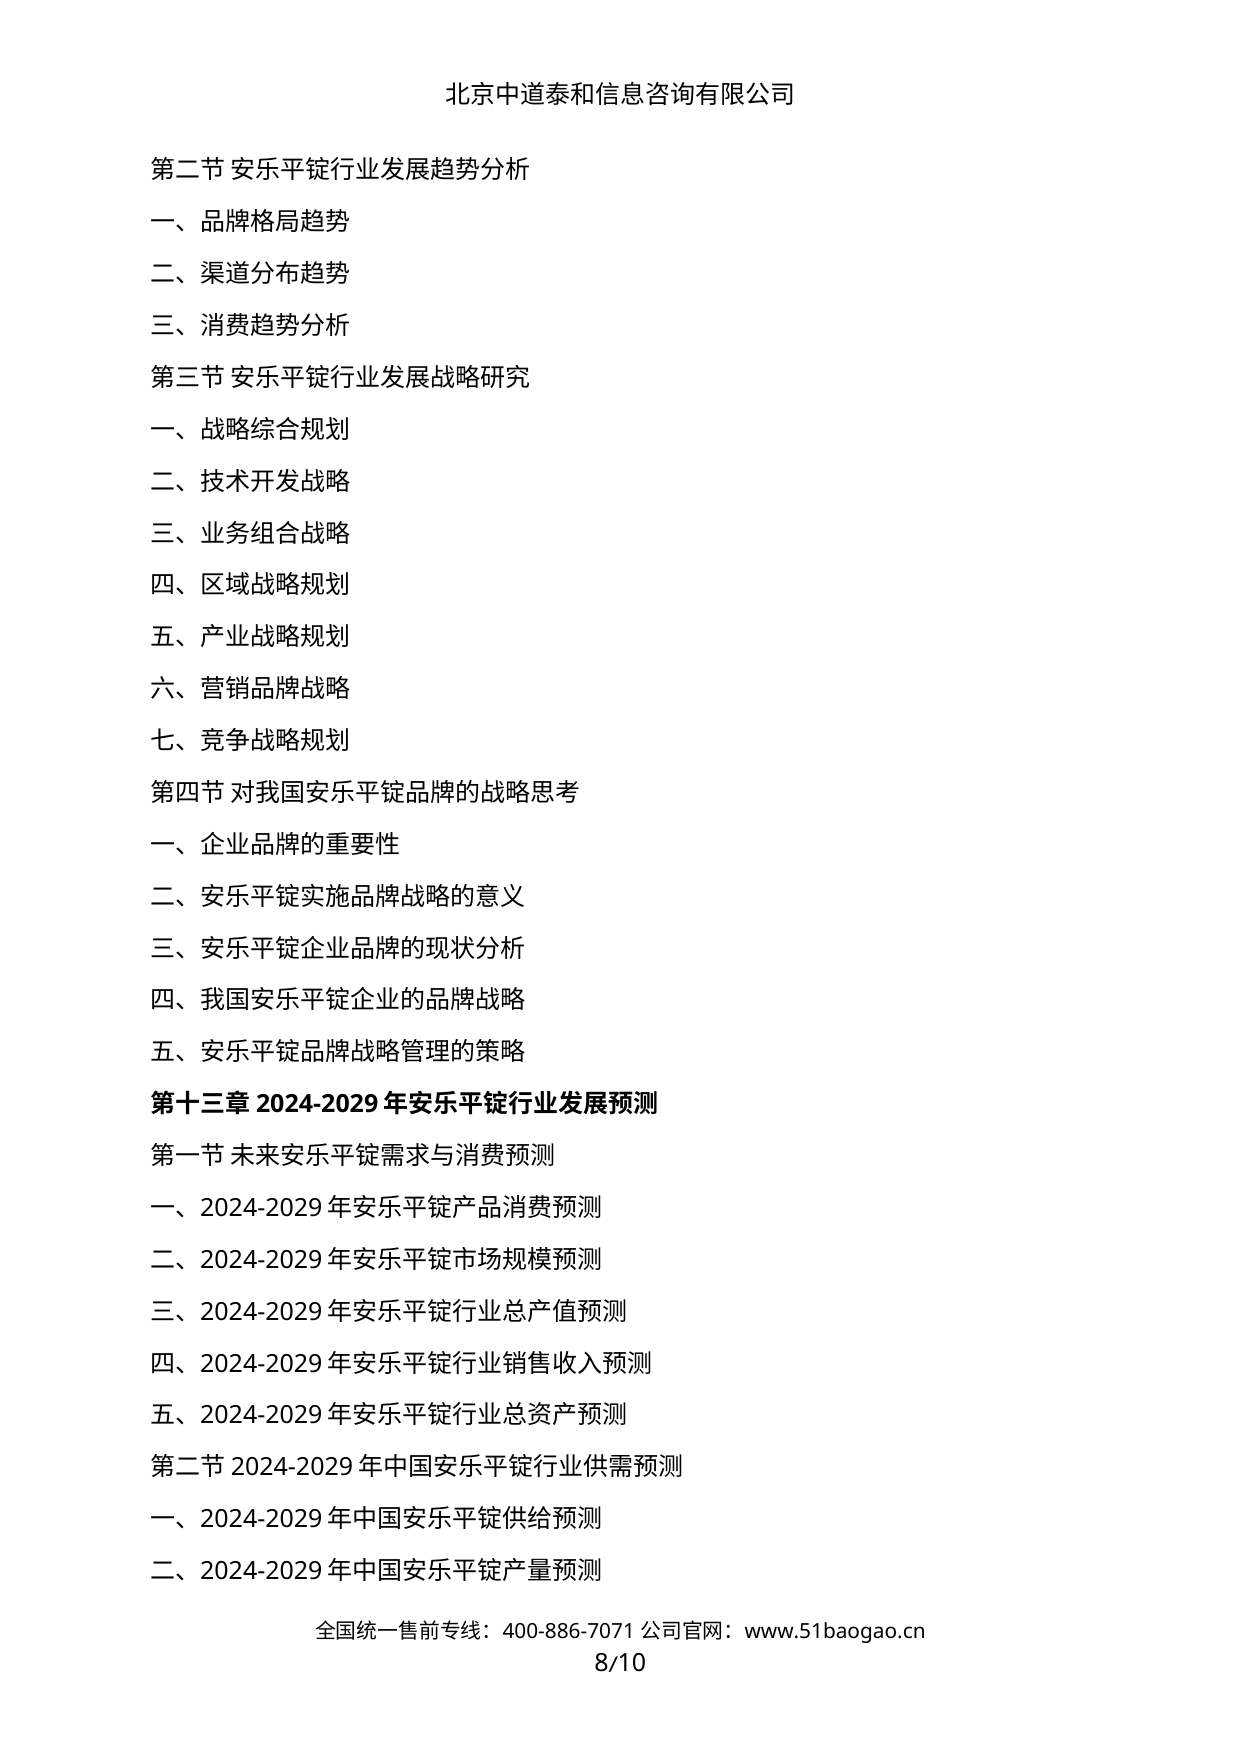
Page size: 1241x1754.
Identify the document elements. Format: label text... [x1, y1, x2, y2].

text 第四节 对我国安乐平锭品牌的战略思考 [150, 772, 1090, 809]
text 一、2024-2029年中国安乐平锭供给预测 [150, 1499, 1090, 1535]
text 五、安乐平锭品牌战略管理的策略 [150, 1032, 1090, 1068]
text 四、我国安乐平锭企业的品牌战略 [150, 980, 1090, 1016]
text 第二节 安乐平锭行业发展趋势分析 [150, 150, 1090, 186]
text 七、竞争战略规划 [150, 721, 1090, 757]
text 一、企业品牌的重要性 [150, 824, 1090, 861]
text 四、区域战略规划 [150, 565, 1090, 601]
text 三、2024-2029年安乐平锭行业总产值预测 [150, 1291, 1090, 1327]
text 一、战略综合规划 [150, 409, 1090, 446]
text 第三节 安乐平锭行业发展战略研究 [150, 357, 1090, 394]
text 六、营销品牌战略 [150, 669, 1090, 705]
text 第二节 2024-2029年中国安乐平锭行业供需预测 [150, 1447, 1090, 1483]
text 二、2024-2029年安乐平锭市场规模预测 [150, 1239, 1090, 1276]
text 第十三章 2024-2029年安乐平锭行业发展预测 [150, 1084, 1090, 1120]
text 三、消费趋势分析 [150, 306, 1090, 342]
text 三、业务组合战略 [150, 513, 1090, 549]
text 二、2024-2029年中国安乐平锭产量预测 [150, 1551, 1090, 1587]
text 五、2024-2029年安乐平锭行业总资产预测 [150, 1395, 1090, 1431]
text 五、产业战略规划 [150, 617, 1090, 653]
text 二、安乐平锭实施品牌战略的意义 [150, 876, 1090, 912]
text 三、安乐平锭企业品牌的现状分析 [150, 928, 1090, 964]
text 二、渠道分布趋势 [150, 254, 1090, 290]
text 二、技术开发战略 [150, 461, 1090, 497]
text 四、2024-2029年安乐平锭行业销售收入预测 [150, 1343, 1090, 1379]
text 一、品牌格局趋势 [150, 202, 1090, 238]
text 第一节 未来安乐平锭需求与消费预测 [150, 1136, 1090, 1172]
text 一、2024-2029年安乐平锭产品消费预测 [150, 1187, 1090, 1224]
